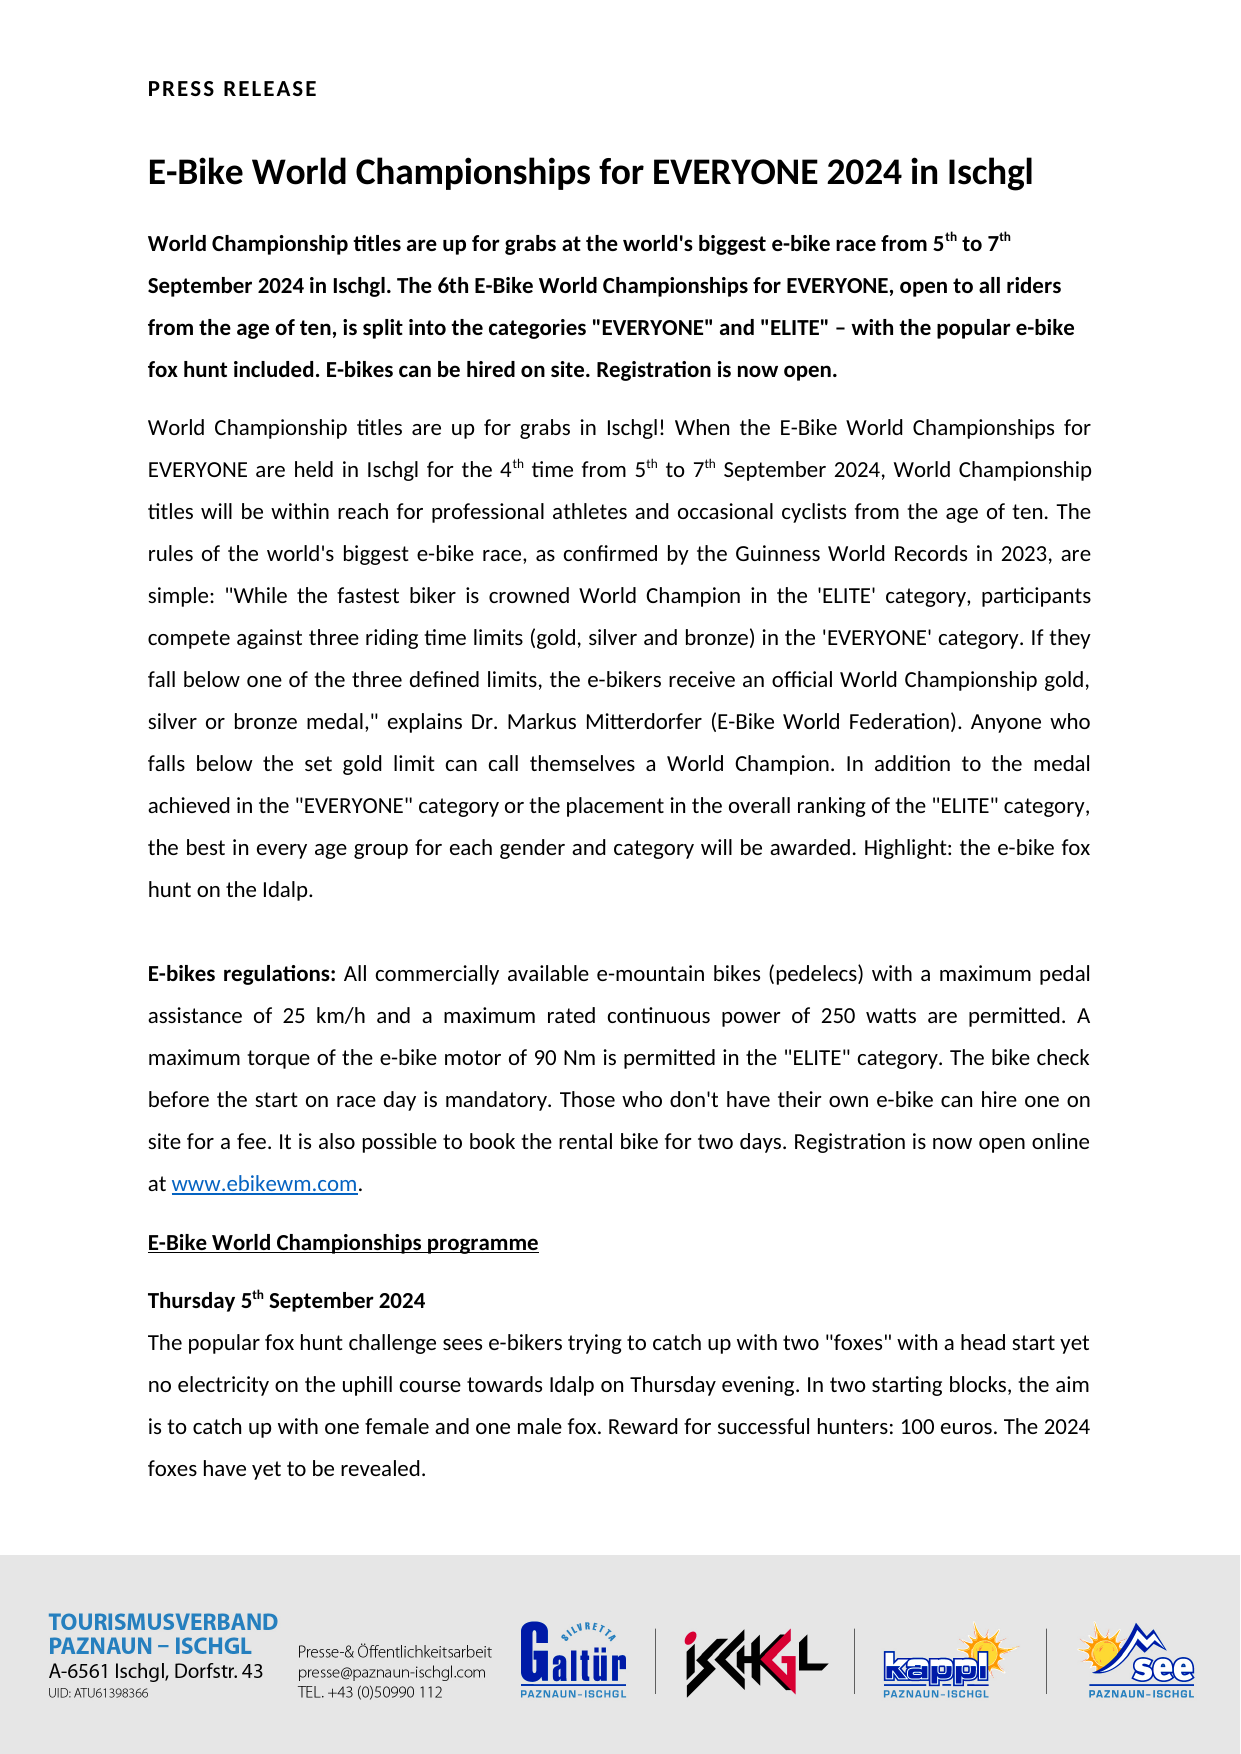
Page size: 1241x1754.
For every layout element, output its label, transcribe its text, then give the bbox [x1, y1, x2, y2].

text World Championship titles are up for grabs at the world's biggest e-bike race from 5th to 7th September 2024 in Ischgl. The 6th E-Bike World Championships for EVERYONE, open to all riders from the age of ten, is split into the categories "EVERYONE" and "ELITE" – with the popular e-bike fox hunt included. E-bikes can be hired on site. Registration is now open. [148, 229, 1093, 383]
picture [0, 1555, 1241, 1754]
text Thursday 5th September 2024 [148, 1286, 1093, 1314]
text The popular fox hunt challenge sees e-bikers trying to catch up with two "foxes" with a head start yet no electricity on the uphill course towards Idalp on Thursday evening. In two starting blocks, the aim is to catch up with one female and one male fox. Reward for successful hunters: 100 euros. The 2024 foxes have yet to be revealed. [148, 1328, 1093, 1482]
text E-Bike World Championships programme [148, 1228, 1093, 1256]
text World Championship titles are up for grabs in Ischgl! When the E-Bike World Championships for EVERYONE are held in Ischgl for the 4th time from 5th to 7th September 2024, World Championship titles will be within reach for professional athletes and occasional cyclists from the age of ten. The rules of the world's biggest e-bike race, as confirmed by the Guinness World Records in 2023, are simple: "While the fastest biker is crowned World Champion in the 'ELITE' category, participants compete against three riding time limits (gold, silver and bronze) in the 'EVERYONE' category. If they fall below one of the three defined limits, the e-bikers receive an official World Championship gold, silver or bronze medal," explains Dr. Markus Mitterdorfer (E-Bike World Federation). Anyone who falls below the set gold limit can call themselves a World Champion. In addition to the medal achieved in the "EVERYONE" category or the placement in the overall ranking of the "ELITE" category, the best in every age group for each gender and category will be awarded. Highlight: the e-bike fox hunt on the Idalp. [148, 413, 1093, 903]
text E-bikes regulations: All commercially available e-mountain bikes (pedelecs) with a maximum pedal assistance of 25 km/h and a maximum rated continuous power of 250 watts are permitted. A maximum torque of the e-bike motor of 90 Nm is permitted in the "ELITE" category. The bike check before the start on race day is mandatory. Those who don't have their own e-bike can hire one on site for a fee. It is also possible to book the rental bike for two days. Registration is now open online at www.ebikewm.com. [148, 959, 1093, 1197]
text E-Bike World Championships for EVERYONE 2024 in Ischgl [148, 148, 1093, 193]
